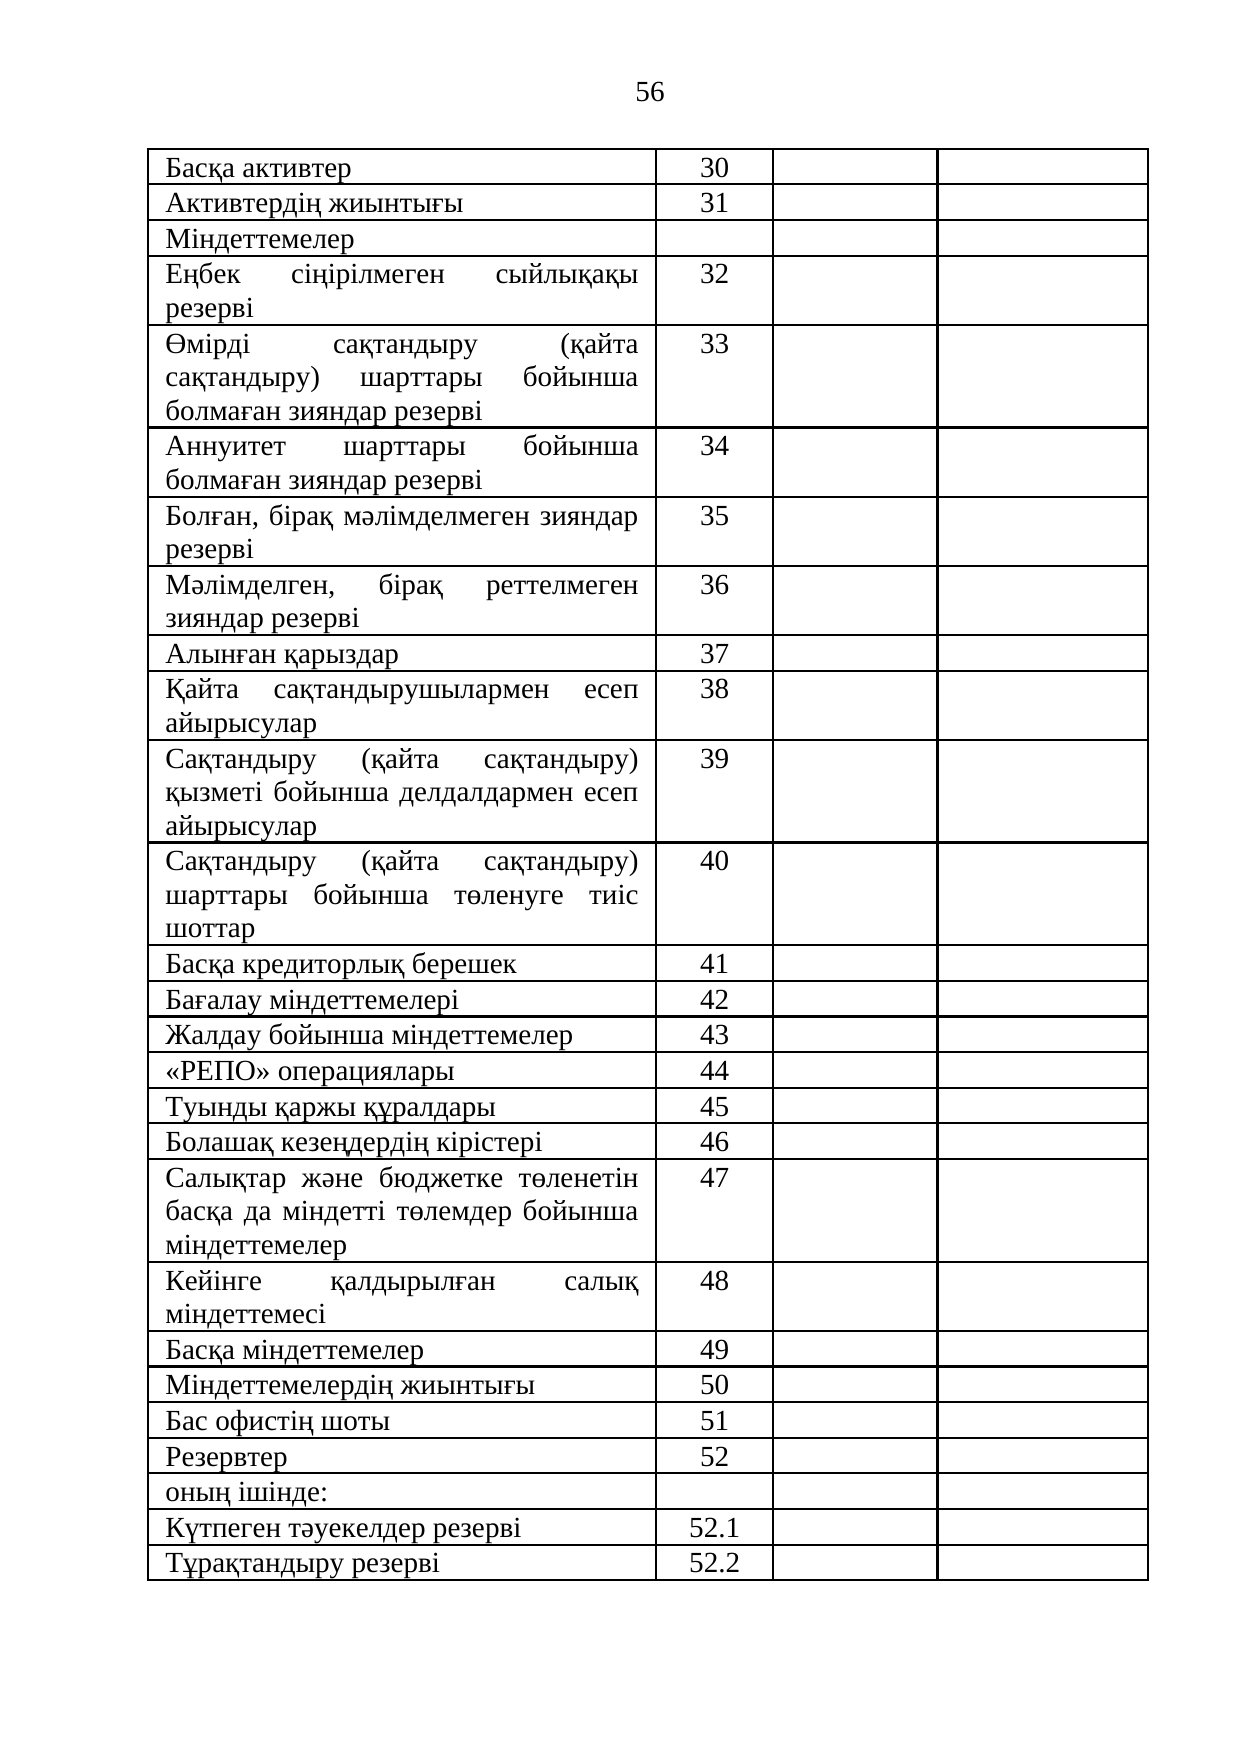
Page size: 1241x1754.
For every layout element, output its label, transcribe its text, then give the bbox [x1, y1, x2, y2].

table_cell Бағалау міндеттемелері [149, 982, 655, 1015]
table_cell Басқа кредиторлық берешек [149, 946, 655, 980]
table_cell [774, 1332, 936, 1365]
table_cell [774, 150, 936, 183]
table_cell [939, 946, 1147, 980]
table_cell Бас офистің шоты [149, 1403, 655, 1437]
table_cell [939, 741, 1147, 841]
table_cell 30 [657, 150, 772, 183]
table_cell [774, 672, 936, 739]
table_cell [774, 221, 936, 254]
table_cell Салықтар және бюджетке төленетін басқа да міндетті төлемдер бойынша міндеттемелер [149, 1160, 655, 1261]
table_cell [939, 498, 1147, 565]
table_cell [774, 1053, 936, 1087]
table_cell [774, 1546, 936, 1579]
table_cell [939, 326, 1147, 426]
table_cell Басқа міндеттемелер [149, 1332, 655, 1365]
table_cell [939, 567, 1147, 634]
table_cell «РЕПО» операциялары [149, 1053, 655, 1087]
table_cell [774, 498, 936, 565]
table_cell Қайта сақтандырушылармен есеп айырысулар [149, 672, 655, 739]
table_cell 43 [657, 1018, 772, 1051]
table_cell Өмірді сақтандыру (қайта сақтандыру) шарттары бойынша болмаған зияндар резерві [149, 326, 655, 426]
table_cell [774, 1474, 936, 1508]
table_cell Туынды қаржы құралдары [149, 1089, 655, 1122]
table_cell Сақтандыру (қайта сақтандыру) қызметі бойынша делдалдармен есеп айырысулар [149, 741, 655, 841]
table_cell 50 [657, 1368, 772, 1401]
table_cell оның ішінде: [149, 1474, 655, 1508]
table_cell Резервтер [149, 1439, 655, 1472]
table_cell 52.1 [657, 1510, 772, 1543]
table_cell 36 [657, 567, 772, 634]
table_cell [939, 185, 1147, 219]
table_cell [939, 1018, 1147, 1051]
table_cell [939, 1332, 1147, 1365]
table_cell [774, 1439, 936, 1472]
table_cell 34 [657, 429, 772, 496]
table_cell [939, 1368, 1147, 1401]
table_cell [774, 982, 936, 1015]
table_cell [774, 1403, 936, 1437]
table_cell [939, 844, 1147, 944]
table_cell [939, 1124, 1147, 1158]
table_cell 47 [657, 1160, 772, 1261]
table_cell [774, 1018, 936, 1051]
table_cell 46 [657, 1124, 772, 1158]
table_cell Міндеттемелердің жиынтығы [149, 1368, 655, 1401]
table_cell Күтпеген тәуекелдер резерві [149, 1510, 655, 1543]
table_cell 52.2 [657, 1546, 772, 1579]
table_cell [774, 567, 936, 634]
table_cell [774, 636, 936, 669]
table_cell Аннуитет шарттары бойынша болмаған зияндар резерві [149, 429, 655, 496]
table_cell Сақтандыру (қайта сақтандыру) шарттары бойынша төленуге тиіс шоттар [149, 844, 655, 944]
table_cell 32 [657, 257, 772, 324]
table_cell [939, 221, 1147, 254]
table_cell [657, 221, 772, 254]
table_cell [939, 636, 1147, 669]
table_cell [939, 257, 1147, 324]
table_cell [657, 1474, 772, 1508]
table_cell [774, 1160, 936, 1261]
table_cell 51 [657, 1403, 772, 1437]
table_cell [939, 1160, 1147, 1261]
table_cell Алынған қарыздар [149, 636, 655, 669]
table_cell 35 [657, 498, 772, 565]
table_cell [939, 1439, 1147, 1472]
table_cell Жалдау бойынша міндеттемелер [149, 1018, 655, 1051]
table_cell 41 [657, 946, 772, 980]
table_cell Активтердің жиынтығы [149, 185, 655, 219]
table_cell Мәлімделген, бірақ реттелмеген зияндар резерві [149, 567, 655, 634]
table_cell [939, 1263, 1147, 1330]
table_cell [774, 429, 936, 496]
table_cell 44 [657, 1053, 772, 1087]
table_cell Тұрақтандыру резерві [149, 1546, 655, 1579]
table_cell 42 [657, 982, 772, 1015]
table_cell Болған, бірақ мәлімделмеген зияндар резерві [149, 498, 655, 565]
table_cell [939, 982, 1147, 1015]
table_cell [774, 1368, 936, 1401]
table_cell 49 [657, 1332, 772, 1365]
table_cell 40 [657, 844, 772, 944]
table_cell [939, 150, 1147, 183]
table_cell 33 [657, 326, 772, 426]
table_cell Еңбек сіңірілмеген сыйлықақы резерві [149, 257, 655, 324]
table_cell 45 [657, 1089, 772, 1122]
table_cell 52 [657, 1439, 772, 1472]
table_cell [774, 1124, 936, 1158]
table_cell [939, 672, 1147, 739]
table_cell [774, 257, 936, 324]
table_cell [774, 1263, 936, 1330]
table_cell Кейінге қалдырылған салық міндеттемесі [149, 1263, 655, 1330]
table_cell [939, 1510, 1147, 1543]
table_cell 37 [657, 636, 772, 669]
table_cell 38 [657, 672, 772, 739]
table_cell [939, 1403, 1147, 1437]
table_cell Міндеттемелер [149, 221, 655, 254]
table_cell [939, 1089, 1147, 1122]
table_cell 39 [657, 741, 772, 841]
table_cell [774, 844, 936, 944]
table_cell 31 [657, 185, 772, 219]
table_cell [774, 1510, 936, 1543]
table_cell [939, 429, 1147, 496]
table_cell [774, 741, 936, 841]
table_cell [939, 1053, 1147, 1087]
table_cell Басқа активтер [149, 150, 655, 183]
table_cell [939, 1546, 1147, 1579]
table_cell [774, 946, 936, 980]
table_cell [774, 1089, 936, 1122]
table_cell [939, 1474, 1147, 1508]
table_cell 48 [657, 1263, 772, 1330]
table_cell [774, 326, 936, 426]
table_cell [774, 185, 936, 219]
table_cell Болашақ кезеңдердің кірістері [149, 1124, 655, 1158]
